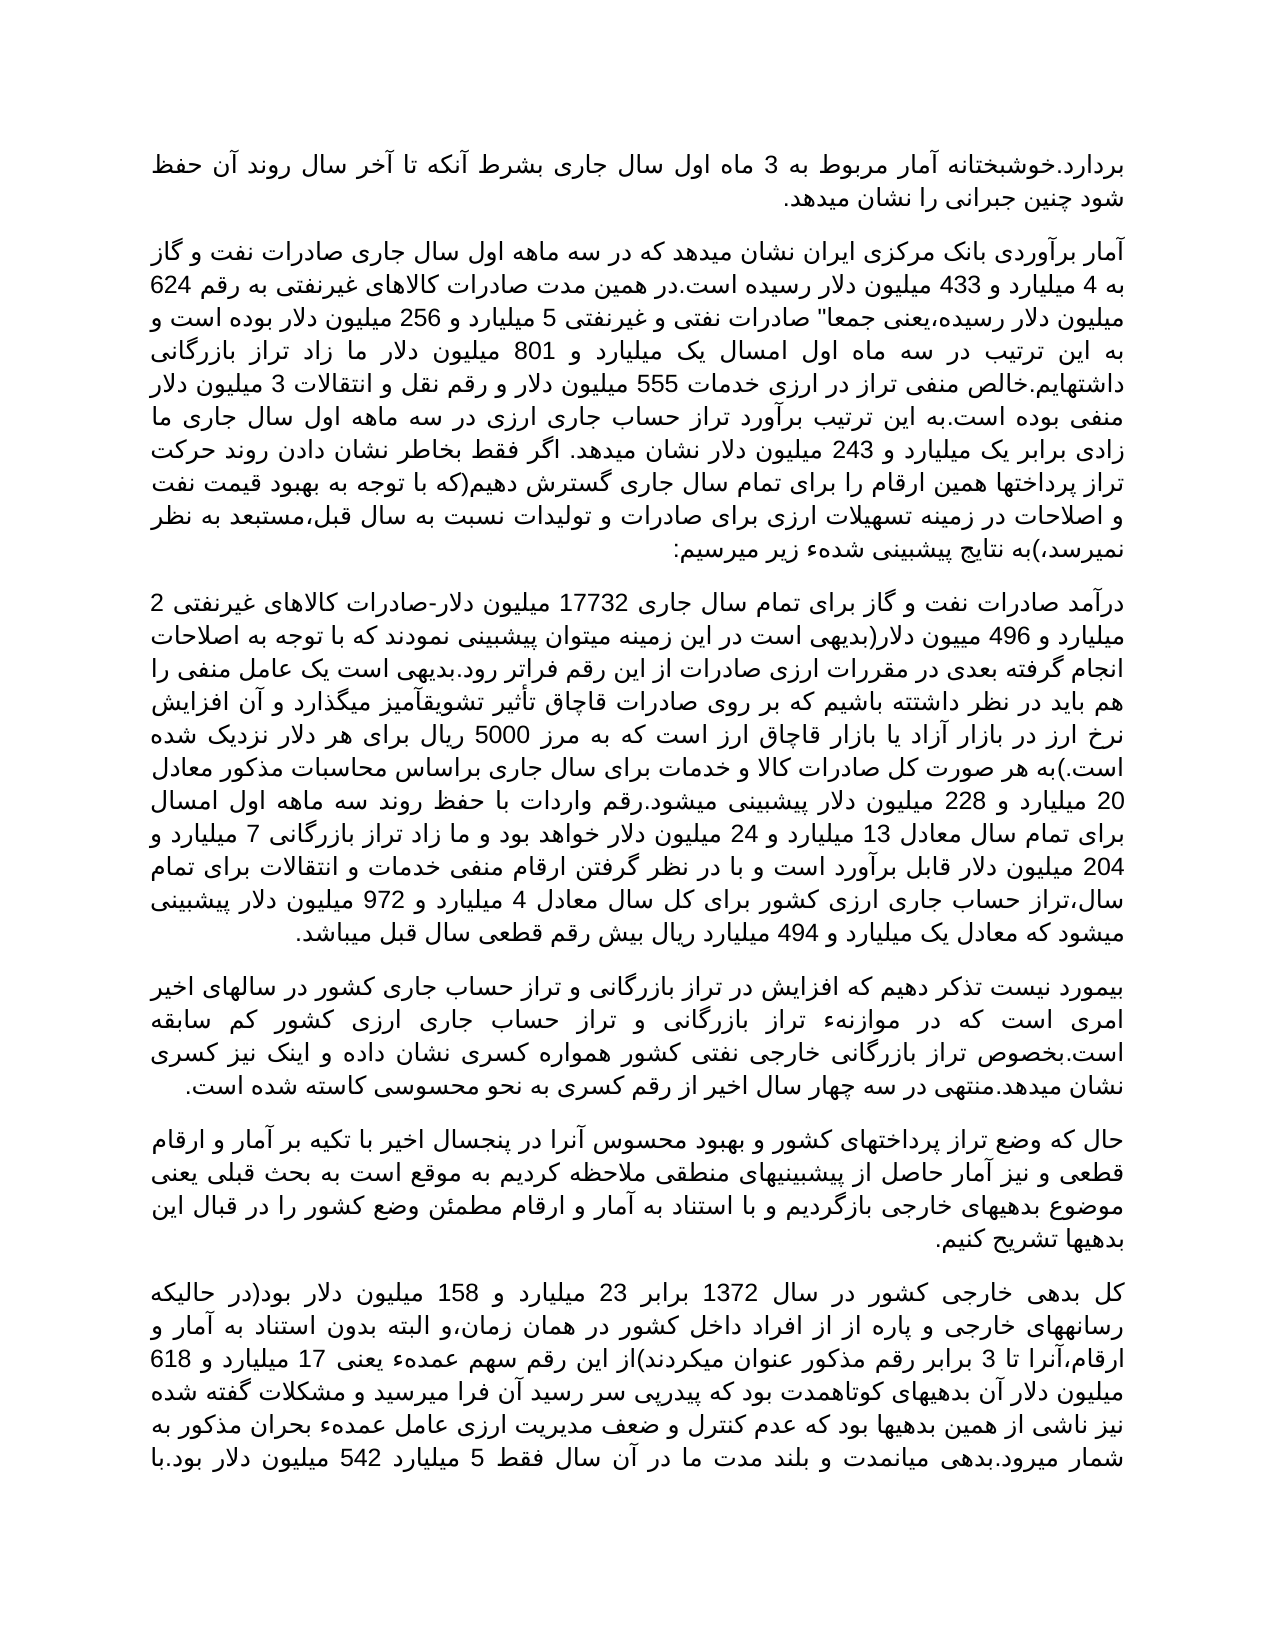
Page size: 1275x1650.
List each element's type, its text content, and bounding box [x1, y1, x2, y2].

text آمار برآوردی بانک مرکزی ایران نشان می‏دهد که در سه‏ ماهه اول سال جاری صادرات نفت و گاز به 4 میلیارد و 433 میلیون دلار رسیده است.در همین مدت صادرات کالاهای‏ غیرنفتی به رقم 624 میلیون دلار رسیده،یعنی جمعا" صادرات نفتی و غیرنفتی 5 میلیارد و 256 میلیون دلار بوده‏ است و به این ترتیب در سه ماه اول امسال یک میلیارد و 801 میلیون دلار ما زاد تراز بازرگانی داشته‏ایم.خالص‏ منفی تراز در ارزی خدمات 555 میلیون دلار و رقم نقل‏ و انتقالات 3 میلیون دلار منفی بوده است.به این ترتیب‏ برآورد تراز حساب جاری ارزی در سه ماهه اول سال جاری‏ ما زادی برابر یک میلیارد و 243 میلیون دلار نشان می‏دهد. اگر فقط بخاطر نشان دادن روند حرکت تراز پرداختها همین ارقام را برای تمام سال جاری گسترش دهیم(که‏ با توجه به بهبود قیمت نفت و اصلاحات در زمینه تسهیلات‏ ارزی برای صادرات و تولیدات نسبت به سال قبل،مستبعد به نظر نمی‏رسد،)به نتایج پیش‏بینی شدهء زیر می‏رسیم: [150, 237, 1125, 563]
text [150, 150, 1125, 212]
text بی‏مورد نیست تذکر دهیم که افزایش در تراز بازرگانی‏ و تراز حساب جاری کشور در سالهای اخیر امری است که‏ در موازنهء تراز بازرگانی و تراز حساب جاری ارزی کشور کم‏ سابقه است.بخصوص تراز بازرگانی خارجی نفتی‏ کشور همواره کسری نشان داده و اینک نیز کسری نشان‏ می‏دهد.منتهی در سه چهار سال اخیر از رقم کسری به نحو محسوسی کاسته شده است. [150, 972, 1125, 1100]
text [150, 1278, 1125, 1472]
text درآمد صادرات نفت و گاز برای تمام سال جاری 17732 میلیون دلار-صادرات کالاهای غیرنفتی 2 میلیارد و 496 مییون دلار(بدیهی است در این زمینه می‏توان پیش‏بینی‏ نمودند که با توجه به اصلاحات انجام گرفته بعدی‏ در مقررات ارزی صادرات از این رقم فراتر رود.بدیهی است‏ یک عامل منفی را هم باید در نظر داشتته باشیم که بر روی‏ صادرات قاچاق تأثیر تشویق‏آمیز می‏گذارد و آن افزایش‏ نرخ ارز در بازار آزاد یا بازار قاچاق ارز است که به مرز 5000 ریال برای هر دلار نزدیک شده است.)به هر صورت کل‏ صادرات کالا و خدمات برای سال جاری براساس محاسبات‏ مذکور معادل 20 میلیارد و 228 میلیون دلار پیش‏بینی‏ می‏شود.رقم واردات با حفظ روند سه ماهه اول امسال برای‏ تمام سال معادل 13 میلیارد و 24 میلیون دلار خواهد بود و ما زاد تراز بازرگانی 7 میلیارد و 204 میلیون دلار قابل برآورد است و با در نظر گرفتن ارقام منفی خدمات و انتقالات برای‏ تمام سال،تراز حساب جاری ارزی کشور برای کل سال‏ معادل 4 میلیارد و 972 میلیون دلار پیش‏بینی می‏شود که‏ معادل یک میلیارد و 494 میلیارد ریال بیش رقم قطعی سال قبل می‏باشد. [150, 588, 1125, 947]
text حال که وضع تراز پرداختهای کشور و بهبود محسوس‏ آنرا در پنجسال اخیر با تکیه بر آمار و ارقام قطعی و نیز آمار حاصل از پیش‏بینی‏های منطقی ملاحظه کردیم به موقع‏ است به بحث قبلی یعنی موضوع بدهی‏های خارجی‏ بازگردیم و با استناد به آمار و ارقام مطمئن وضع‏ کشور را در قبال این بدهی‏ها تشریح کنیم. [150, 1125, 1125, 1253]
